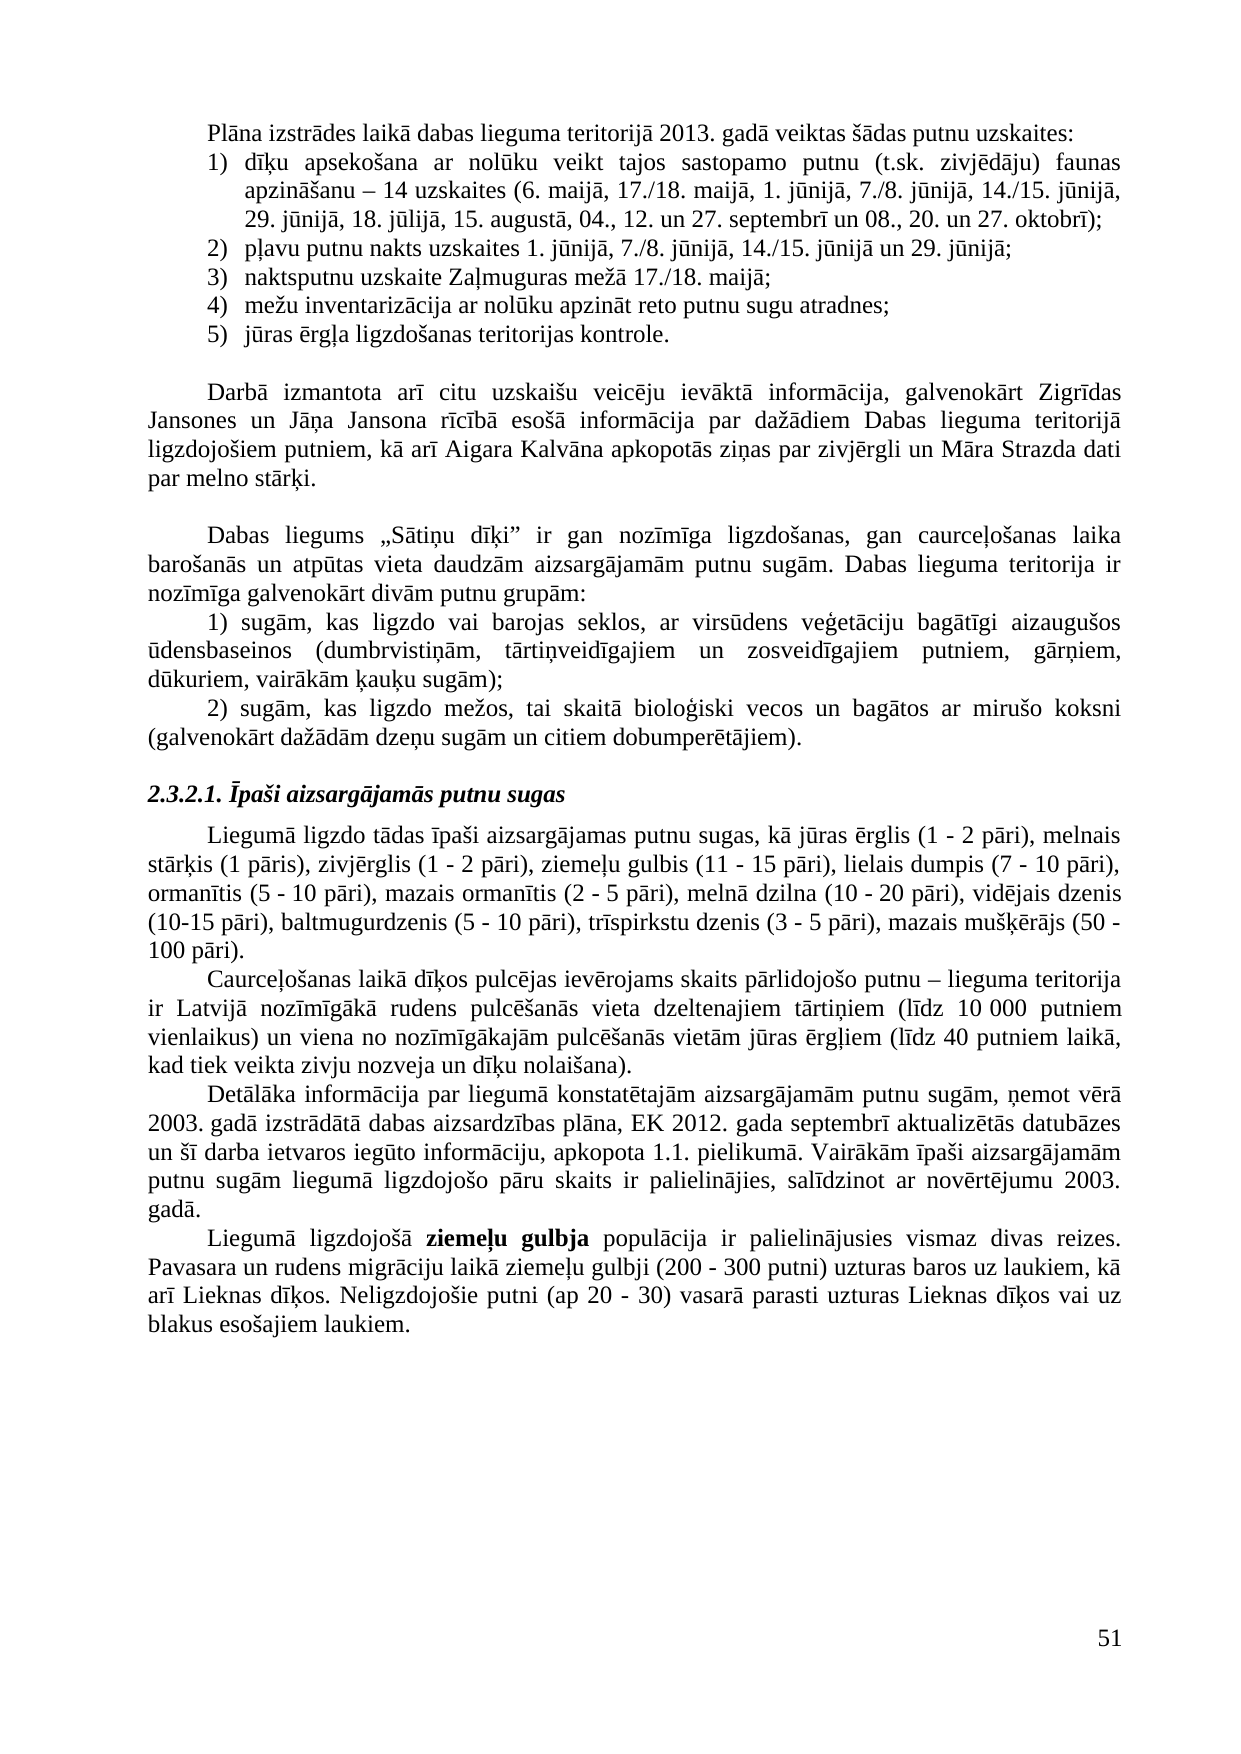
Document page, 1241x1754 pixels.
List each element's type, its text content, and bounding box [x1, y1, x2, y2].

list mežu inventarizācija ar nolūku apzināt reto putnu sugu atradnes; [207, 291, 1122, 319]
text Caurceļošanas laikā dīķos pulcējas ievērojams skaits pārlidojošo putnu – lieguma teritorija ir Latvijā nozīmīgākā rudens pulcēšanās vieta dzeltenajiem tārtiņiem (līdz 10 000 putniem vienlaikus) un viena no nozīmīgākajām pulcēšanās vietām jūras ērgļiem (līdz 40 putniem laikā, kad tiek veikta zivju nozveja un dīķu nolaišana). [148, 964, 1122, 1079]
list dīķu apsekošana ar nolūku veikt tajos sastopamo putnu (t.sk. zivjēdāju) faunas apzināšanu – 14 uzskaites (6. maijā, 17./18. maijā, 1. jūnijā, 7./8. jūnijā, 14./15. jūnijā, 29. jūnijā, 18. jūlijā, 15. augustā, 04., 12. un 27. septembrī un 08., 20. un 27. oktobrī); [207, 147, 1122, 233]
text Detālāka informācija par liegumā konstatētajām aizsargājamām putnu sugām, ņemot vērā 2003. gadā izstrādātā dabas aizsardzības plāna, EK 2012. gada septembrī aktualizētās datubāzes un šī darba ietvaros iegūto informāciju, apkopota 1.1. pielikumā. Vairākām īpaši aizsargājamām putnu sugām liegumā ligzdojošo pāru skaits ir palielinājies, salīdzinot ar novērtējumu 2003. gadā. [148, 1079, 1122, 1223]
list naktsputnu uzskaite Zaļmuguras mežā 17./18. maijā; [207, 262, 1122, 291]
text Liegumā ligzdo tādas īpaši aizsargājamas putnu sugas, kā jūras ērglis (1 - 2 pāri), melnais stārķis (1 pāris), zivjērglis (1 - 2 pāri), ziemeļu gulbis (11 - 15 pāri), lielais dumpis (7 - 10 pāri), ormanītis (5 - 10 pāri), mazais ormanītis (2 - 5 pāri), melnā dzilna (10 - 20 pāri), vidējais dzenis (10-15 pāri), baltmugurdzenis (5 - 10 pāri), trīspirkstu dzenis (3 - 5 pāri), mazais mušķērājs (50 - 100 pāri). [148, 821, 1122, 964]
text Darbā izmantota arī citu uzskaišu veicēju ievāktā informācija, galvenokārt Zigrīdas Jansones un Jāņa Jansona rīcībā esošā informācija par dažādiem Dabas lieguma teritorijā ligzdojošiem putniem, kā arī Aigara Kalvāna apkopotās ziņas par zivjērgli un Māra Strazda dati par melno stārķi. [148, 377, 1122, 492]
text 2) sugām, kas ligzdo mežos, tai skaitā bioloģiski vecos un bagātos ar mirušo koksni (galvenokārt dažādām dzeņu sugām un citiem dobumperētājiem). [148, 693, 1122, 751]
text Plāna izstrādes laikā dabas lieguma teritorijā 2013. gadā veiktas šādas putnu uzskaites: [148, 118, 1122, 147]
text 1) sugām, kas ligzdo vai barojas seklos, ar virsūdens veģetāciju bagātīgi aizaugušos ūdensbaseinos (dumbrvistiņām, tārtiņveidīgajiem un zosveidīgajiem putniem, gārņiem, dūkuriem, vairākām ķauķu sugām); [148, 607, 1122, 693]
text Dabas liegums „Sātiņu dīķi” ir gan nozīmīga ligzdošanas, gan caurceļošanas laika barošanās un atpūtas vieta daudzām aizsargājamām putnu sugām. Dabas lieguma teritorija ir nozīmīga galvenokārt divām putnu grupām: [148, 521, 1122, 607]
text Liegumā ligzdojošā ziemeļu gulbja populācija ir palielinājusies vismaz divas reizes. Pavasara un rudens migrāciju laikā ziemeļu gulbji (200 - 300 putni) uzturas baros uz laukiem, kā arī Lieknas dīķos. Neligzdojošie putni (ap 20 - 30) vasarā parasti uzturas Lieknas dīķos vai uz blakus esošajiem laukiem. [148, 1223, 1122, 1338]
list jūras ērgļa ligzdošanas teritorijas kontrole. [207, 319, 1122, 348]
text 2.3.2.1. Īpaši aizsargājamās putnu sugas [148, 779, 1122, 808]
list pļavu putnu nakts uzskaites 1. jūnijā, 7./8. jūnijā, 14./15. jūnijā un 29. jūnijā; [207, 233, 1122, 262]
